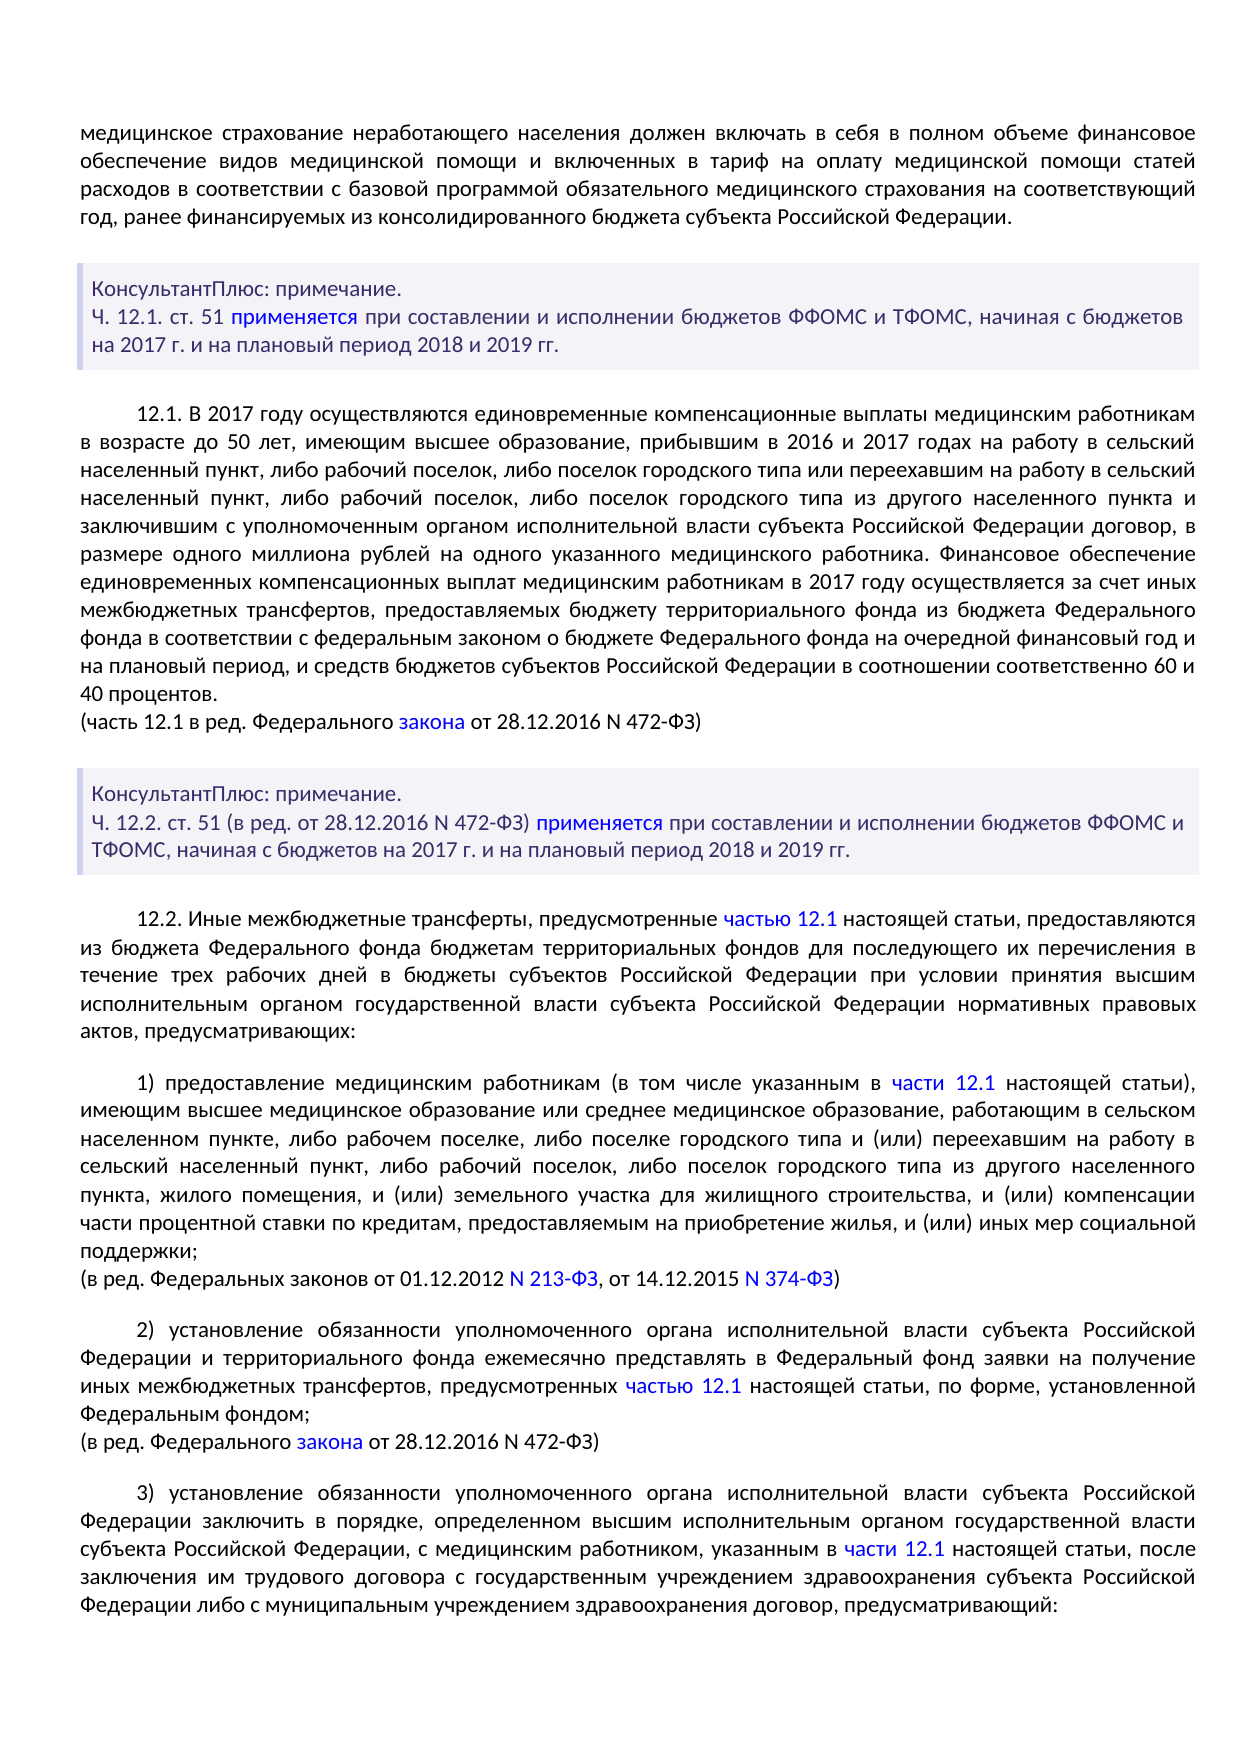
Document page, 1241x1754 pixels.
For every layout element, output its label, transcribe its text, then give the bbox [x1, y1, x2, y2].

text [80, 118, 1196, 230]
text (часть 12.1 в ред. Федерального закона от 28.12.2016 N 472-ФЗ) [80, 707, 1196, 736]
text 12.2. Иные межбюджетные трансферты, предусмотренные частью 12.1 настоящей статьи, предоставляются из бюджета Федерального фонда бюджетам территориальных фондов для последующего их перечисления в течение трех рабочих дней в бюджеты субъектов Российской Федерации при условии принятия высшим исполнительным органом государственной власти субъекта Российской Федерации нормативных правовых актов, предусматривающих: [80, 904, 1196, 1045]
text 2) установление обязанности уполномоченного органа исполнительной власти субъекта Российской Федерации и территориального фонда ежемесячно представлять в Федеральный фонд заявки на получение иных межбюджетных трансфертов, предусмотренных частью 12.1 настоящей статьи, по форме, установленной Федеральным фондом; [80, 1315, 1196, 1427]
text 1) предоставление медицинским работникам (в том числе указанным в части 12.1 настоящей статьи), имеющим высшее медицинское образование или среднее медицинское образование, работающим в сельском населенном пункте, либо рабочем поселке, либо поселке городского типа и (или) переехавшим на работу в сельский населенный пункт, либо рабочий поселок, либо поселок городского типа из другого населенного пункта, жилого помещения, и (или) земельного участка для жилищного строительства, и (или) компенсации части процентной ставки по кредитам, предоставляемым на приобретение жилья, и (или) иных мер социальной поддержки; [80, 1068, 1196, 1264]
text 3) установление обязанности уполномоченного органа исполнительной власти субъекта Российской Федерации заключить в порядке, определенном высшим исполнительным органом государственной власти субъекта Российской Федерации, с медицинским работником, указанным в части 12.1 настоящей статьи, после заключения им трудового договора с государственным учреждением здравоохранения субъекта Российской Федерации либо с муниципальным учреждением здравоохранения договор, предусматривающий: [80, 1478, 1196, 1618]
text (в ред. Федеральных законов от 01.12.2012 N 213-ФЗ, от 14.12.2015 N 374-ФЗ) [80, 1264, 1196, 1292]
table_header КонсультантПлюс: примечание. Ч. 12.2. ст. 51 (в ред. от 28.12.2016 N 472-ФЗ) применяется при составлении и исполнении бюджетов ФФОМС и ТФОМС, начиная с бюджетов на 2017 г. и на плановый период 2018 и 2019 гг. [83, 768, 1193, 875]
table_header КонсультантПлюс: примечание. Ч. 12.1. ст. 51 применяется при составлении и исполнении бюджетов ФФОМС и ТФОМС, начиная с бюджетов на 2017 г. и на плановый период 2018 и 2019 гг. [83, 263, 1193, 370]
text (в ред. Федерального закона от 28.12.2016 N 472-ФЗ) [80, 1427, 1196, 1455]
text 12.1. В 2017 году осуществляются единовременные компенсационные выплаты медицинским работникам в возрасте до 50 лет, имеющим высшее образование, прибывшим в 2016 и 2017 годах на работу в сельский населенный пункт, либо рабочий поселок, либо поселок городского типа или переехавшим на работу в сельский населенный пункт, либо рабочий поселок, либо поселок городского типа из другого населенного пункта и заключившим с уполномоченным органом исполнительной власти субъекта Российской Федерации договор, в размере одного миллиона рублей на одного указанного медицинского работника. Финансовое обеспечение единовременных компенсационных выплат медицинским работникам в 2017 году осуществляется за счет иных межбюджетных трансфертов, предоставляемых бюджету территориального фонда из бюджета Федерального фонда в соответствии с федеральным законом о бюджете Федерального фонда на очередной финансовый год и на плановый период, и средств бюджетов субъектов Российской Федерации в соотношении соответственно 60 и 40 процентов. [80, 399, 1196, 707]
